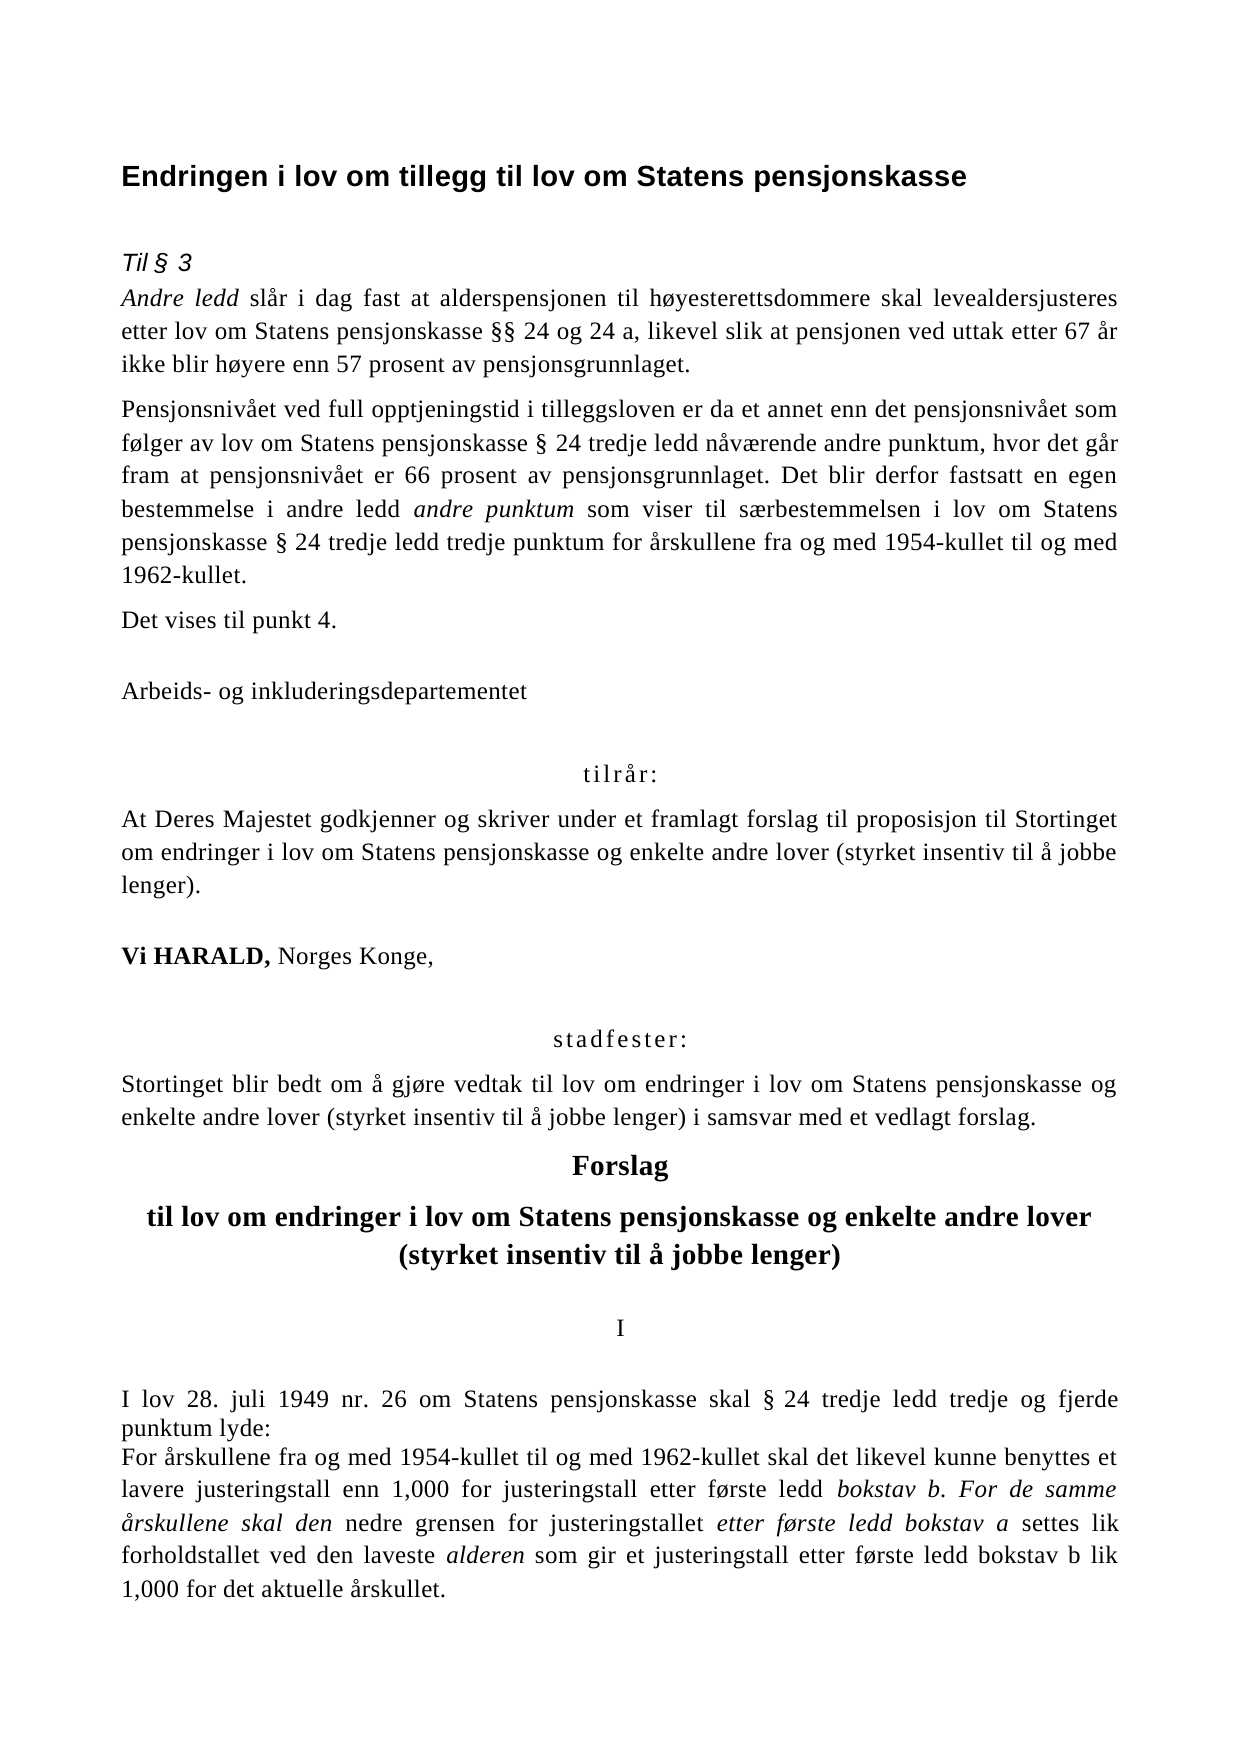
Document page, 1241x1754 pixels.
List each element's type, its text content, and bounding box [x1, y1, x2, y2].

text At Deres Majestet godkjenner og skriver under et framlagt forslag til proposisjon til Stortinget om endringer i lov om Statens pensjonskasse og enkelte andre lover (styrket insentiv til å jobbe lenger). [121, 804, 1119, 899]
text Til § 3 [121, 248, 1119, 277]
text Arbeids- og inkluderingsdepartementet [121, 676, 1119, 704]
text Stortinget blir bedt om å gjøre vedtak til lov om endringer i lov om Statens pensjonskasse og enkelte andre lover (styrket insentiv til å jobbe lenger) i samsvar med et vedlagt forslag. [121, 1069, 1119, 1131]
text I [121, 1313, 1119, 1342]
text stadfester: [121, 1024, 1119, 1053]
text Vi HARALD, Norges Konge, [121, 941, 1119, 969]
subtitle Endringen i lov om tillegg til lov om Statens pensjonskasse [121, 159, 1119, 193]
text Andre ledd slår i dag fast at alderspensjonen til høyesterettsdommere skal levealdersjusteres etter lov om Statens pensjonskasse §§ 24 og 24 a, likevel slik at pensjonen ved uttak etter 67 år ikke blir høyere enn 57 prosent av pensjonsgrunnlaget. [121, 283, 1119, 378]
text tilrår: [121, 759, 1119, 787]
text til lov om endringer i lov om Statens pensjonskasse og enkelte andre lover (styrket insentiv til å jobbe lenger) [121, 1199, 1119, 1271]
text Forslag [121, 1148, 1119, 1181]
text Pensjonsnivået ved full opptjeningstid i tilleggsloven er da et annet enn det pensjonsnivået som følger av lov om Statens pensjonskasse § 24 tredje ledd nåværende andre punktum, hvor det går fram at pensjonsnivået er 66 prosent av pensjonsgrunnlaget. Det blir derfor fastsatt en egen bestemmelse i andre ledd andre punktum som viser til særbestemmelsen i lov om Statens pensjonskasse § 24 tredje ledd tredje punktum for årskullene fra og med 1954-kullet til og med 1962-kullet. [121, 394, 1119, 588]
text Det vises til punkt 4. [121, 605, 1119, 634]
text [121, 1442, 1119, 1602]
text I lov 28. juli 1949 nr. 26 om Statens pensjonskasse skal § 24 tredje ledd tredje og fjerde punktum lyde: [121, 1384, 1119, 1442]
